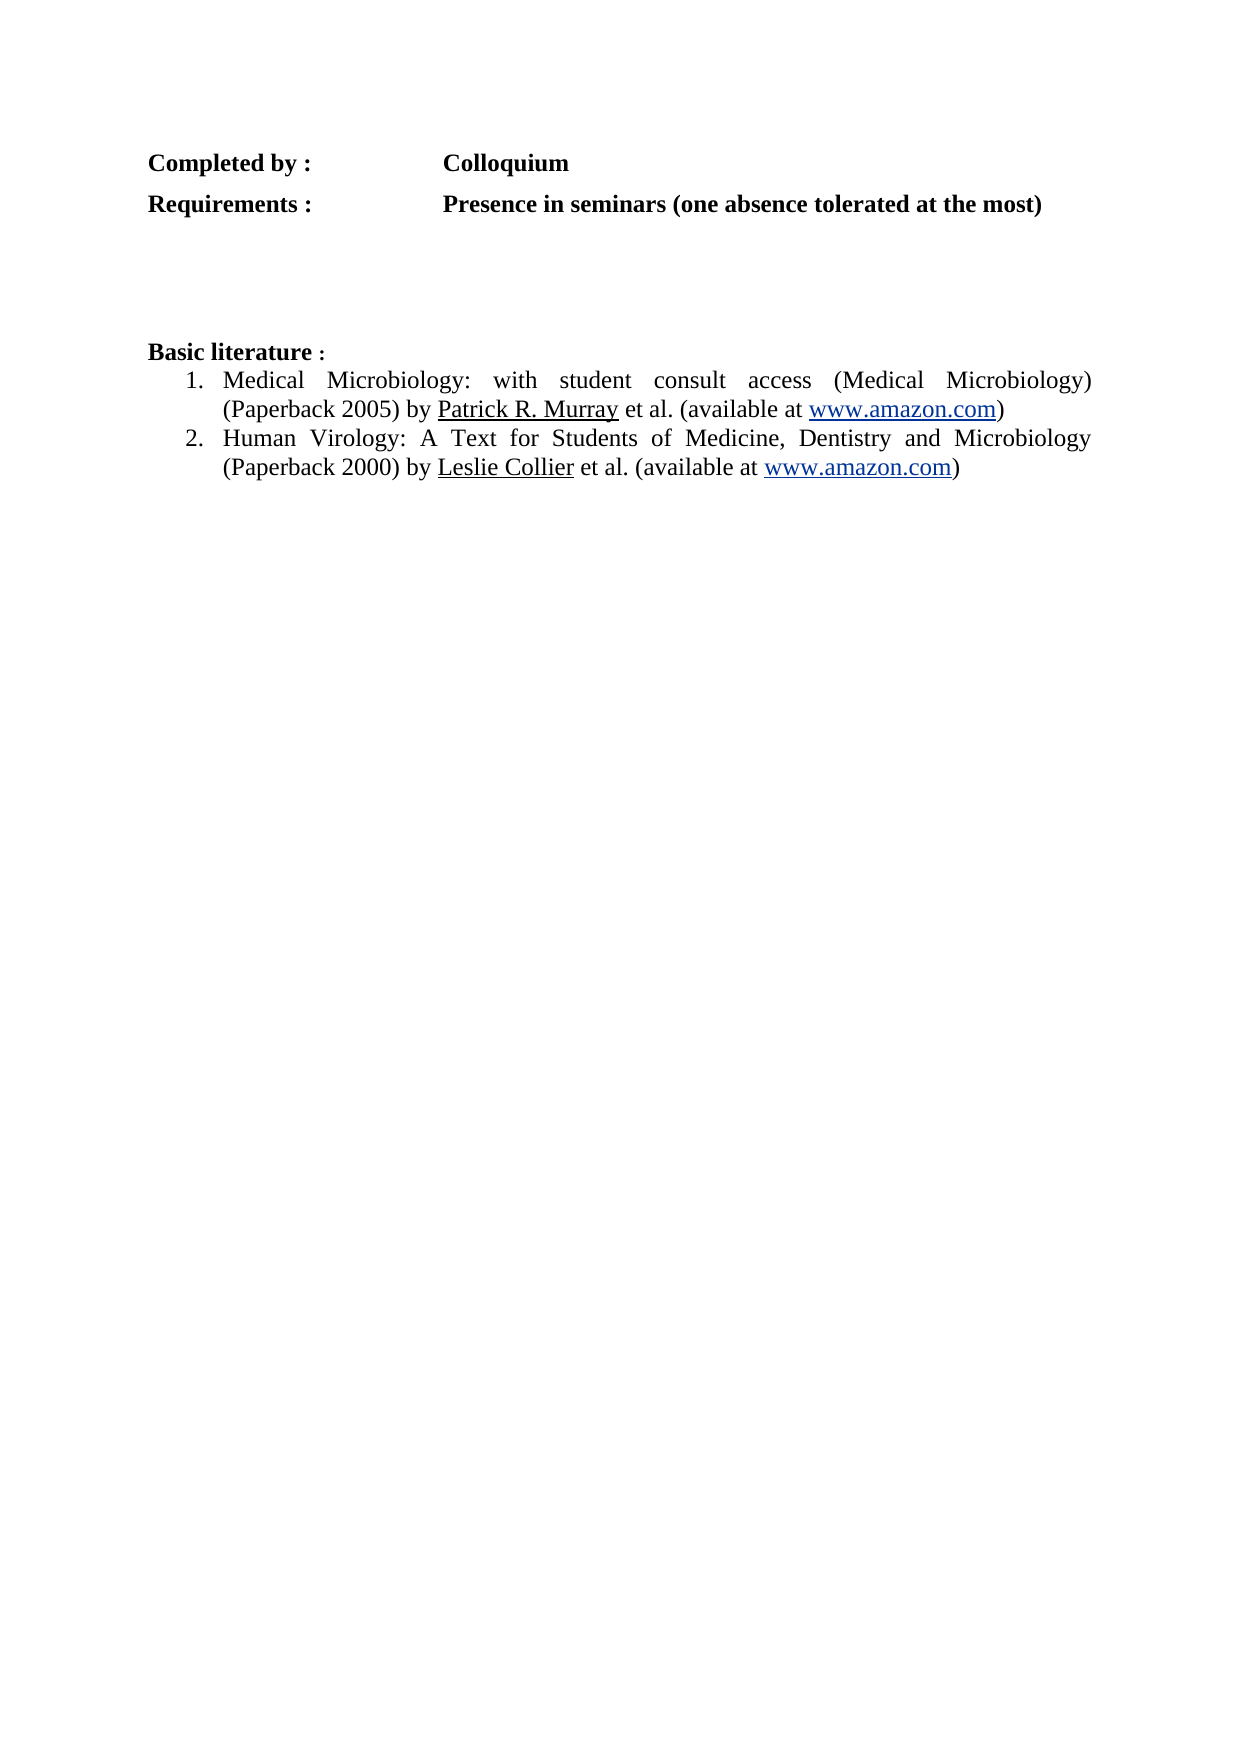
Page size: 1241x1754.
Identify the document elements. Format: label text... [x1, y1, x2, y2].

text Requirements : Presence in seminars (one absence tolerated at the most) [148, 189, 1093, 218]
text Basic literature : [148, 337, 1093, 365]
text Completed by : Colloquium [148, 148, 1093, 176]
list Medical Microbiology: with student consult access (Medical Microbiology) (Paperback 2005) by Patrick R. Murray et al. (available at www.amazon.com) [185, 365, 1093, 423]
list Human Virology: A Text for Students of Medicine, Dentistry and Microbiology (Paperback 2000) by Leslie Collier et al. (available at www.amazon.com) [185, 423, 1093, 480]
